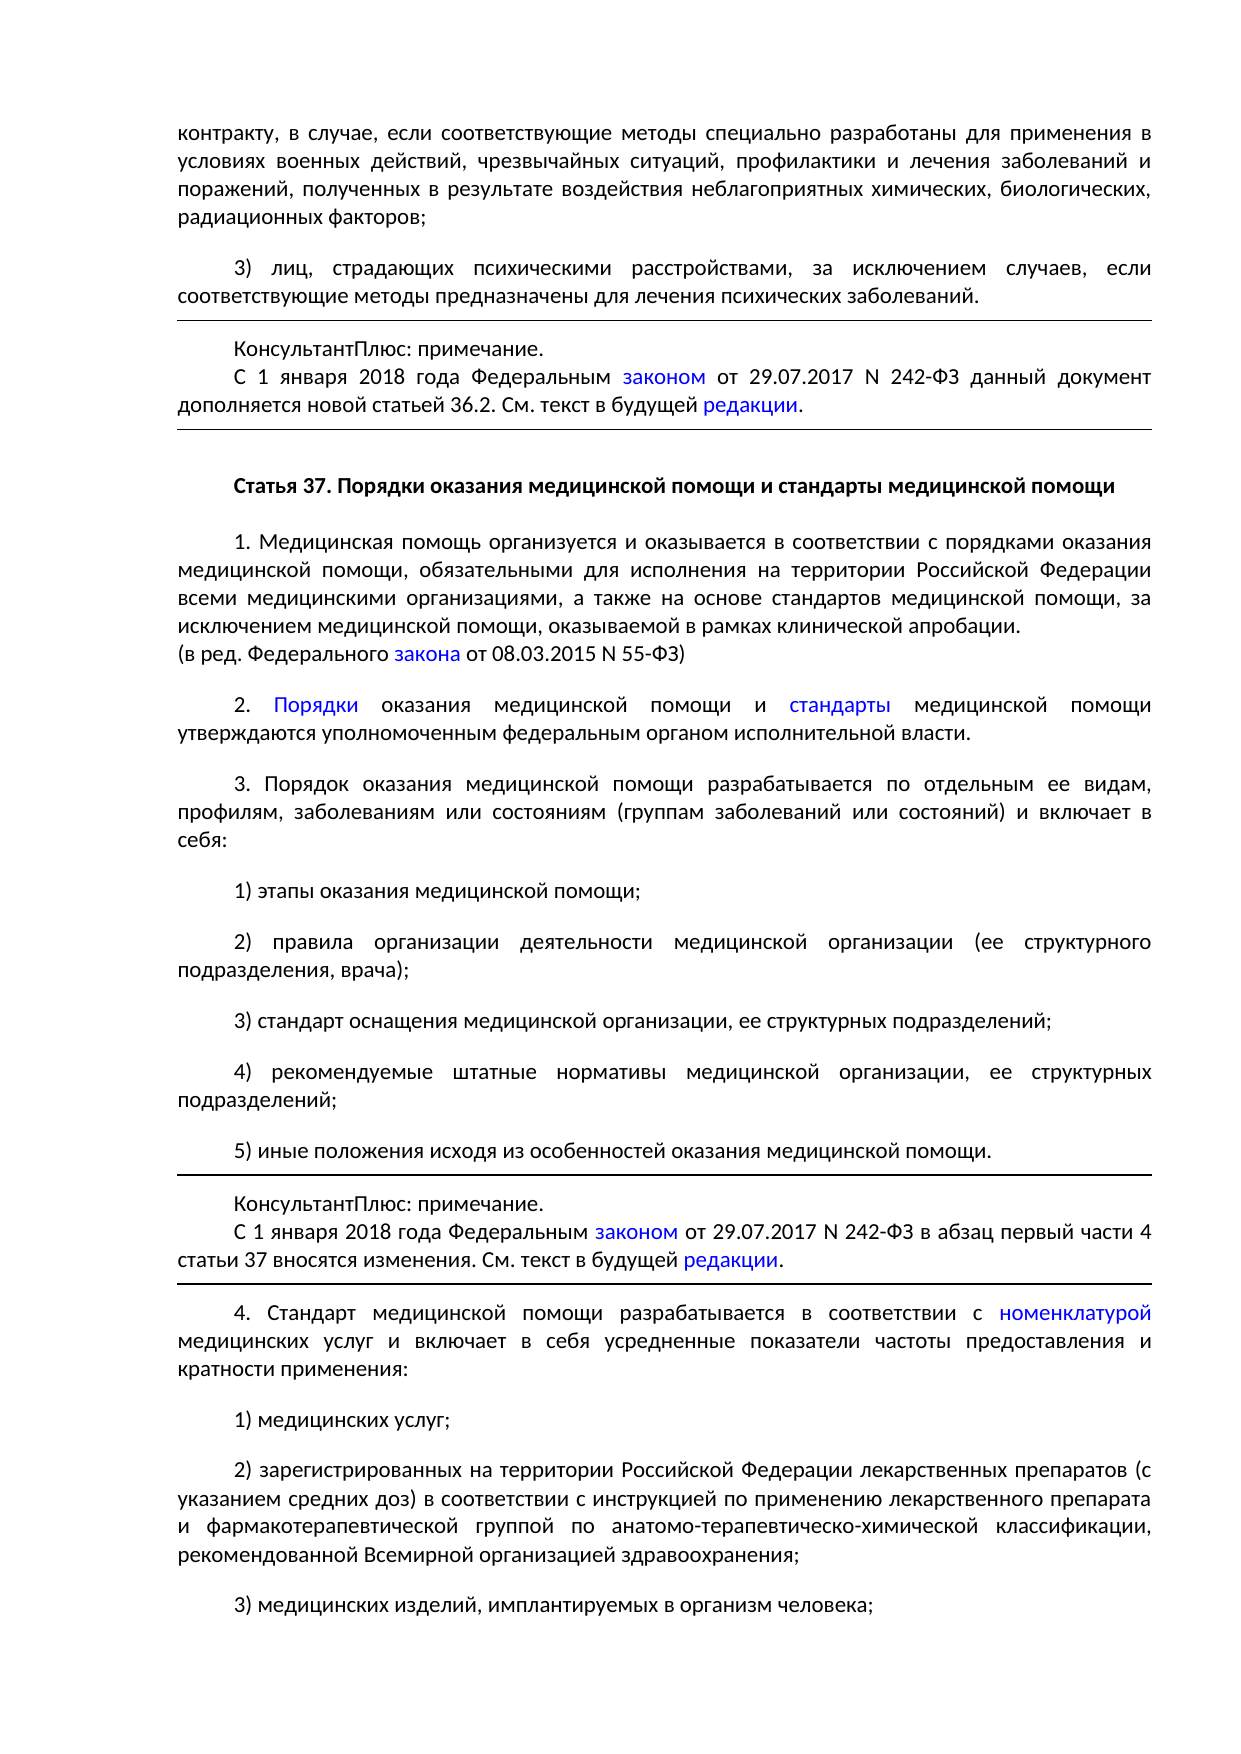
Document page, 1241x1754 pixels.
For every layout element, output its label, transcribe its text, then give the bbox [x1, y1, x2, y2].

text С 1 января 2018 года Федеральным законом от 29.07.2017 N 242-ФЗ данный документ дополняется новой статьей 36.2. См. текст в будущей редакции. [177, 362, 1152, 418]
text 3. Порядок оказания медицинской помощи разрабатывается по отдельным ее видам, профилям, заболеваниям или состояниям (группам заболеваний или состояний) и включает в себя: [177, 769, 1152, 853]
text С 1 января 2018 года Федеральным законом от 29.07.2017 N 242-ФЗ в абзац первый части 4 статьи 37 вносятся изменения. См. текст в будущей редакции. [177, 1217, 1152, 1273]
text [177, 118, 1152, 230]
text 3) лиц, страдающих психическими расстройствами, за исключением случаев, если соответствующие методы предназначены для лечения психических заболеваний. [177, 253, 1152, 309]
text (в ред. Федерального закона от 08.03.2015 N 55-ФЗ) [177, 639, 1152, 667]
text 3) стандарт оснащения медицинской организации, ее структурных подразделений; [177, 1006, 1152, 1034]
text 4. Стандарт медицинской помощи разрабатывается в соответствии с номенклатурой медицинских услуг и включает в себя усредненные показатели частоты предоставления и кратности применения: [177, 1298, 1152, 1382]
text КонсультантПлюс: примечание. [177, 1189, 1152, 1217]
text 4) рекомендуемые штатные нормативы медицинской организации, ее структурных подразделений; [177, 1057, 1152, 1113]
text 2) зарегистрированных на территории Российской Федерации лекарственных препаратов (с указанием средних доз) в соответствии с инструкцией по применению лекарственного препарата и фармакотерапевтической группой по анатомо-терапевтическо-химической классификации, рекомендованной Всемирной организацией здравоохранения; [177, 1456, 1152, 1568]
text КонсультантПлюс: примечание. [177, 334, 1152, 362]
text 2) правила организации деятельности медицинской организации (ее структурного подразделения, врача); [177, 927, 1152, 983]
text 1) медицинских услуг; [177, 1405, 1152, 1433]
title Статья 37. Порядки оказания медицинской помощи и стандарты медицинской помощи [177, 471, 1152, 499]
text 3) медицинских изделий, имплантируемых в организм человека; [177, 1591, 1152, 1619]
text 1. Медицинская помощь организуется и оказывается в соответствии с порядками оказания медицинской помощи, обязательными для исполнения на территории Российской Федерации всеми медицинскими организациями, а также на основе стандартов медицинской помощи, за исключением медицинской помощи, оказываемой в рамках клинической апробации. [177, 527, 1152, 639]
text 1) этапы оказания медицинской помощи; [177, 876, 1152, 904]
text 2. Порядки оказания медицинской помощи и стандарты медицинской помощи утверждаются уполномоченным федеральным органом исполнительной власти. [177, 690, 1152, 746]
text 5) иные положения исходя из особенностей оказания медицинской помощи. [177, 1136, 1152, 1164]
